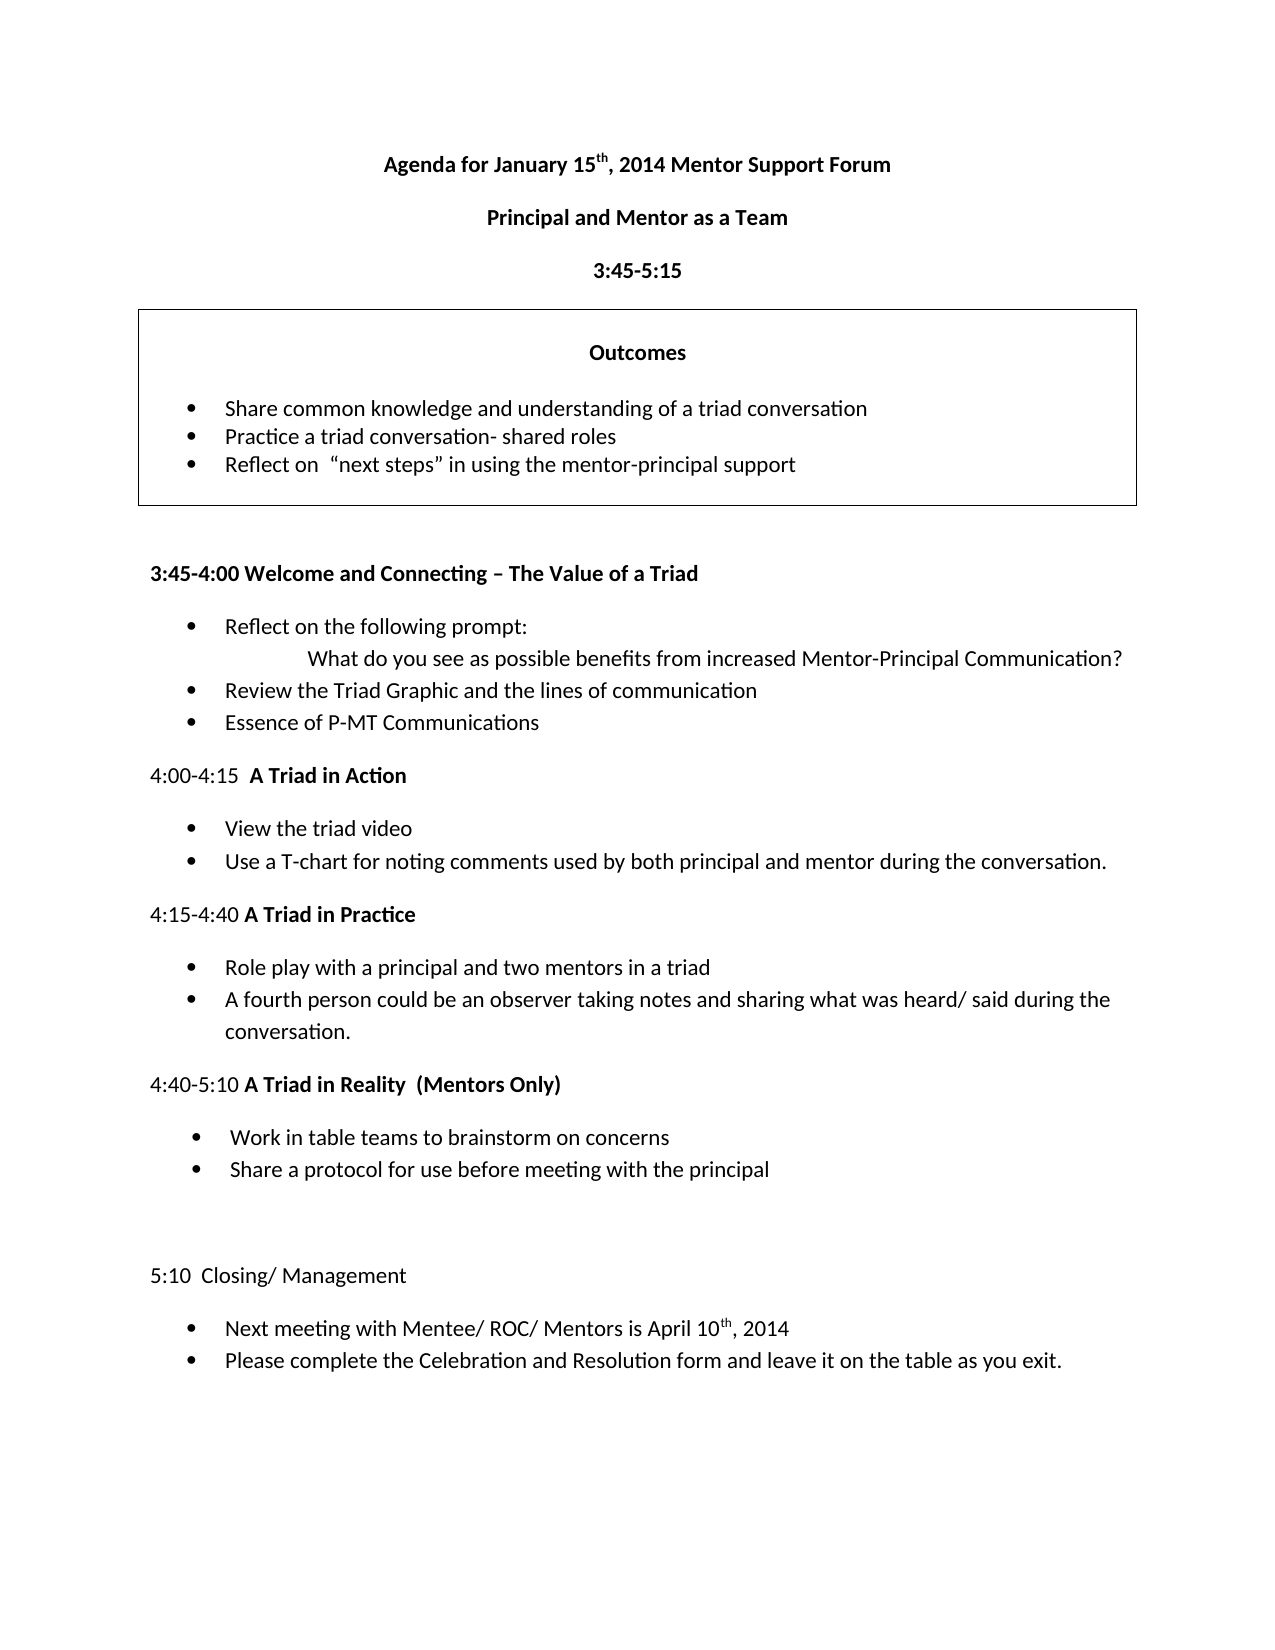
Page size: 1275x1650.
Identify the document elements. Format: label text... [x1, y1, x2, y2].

table_header Outcomes Share common knowledge and understanding of a triad conversation Practice a triad conversation- shared roles Reflect on “next steps” in using the mentor-principal support [139, 310, 1136, 505]
text 4:00-4:15 A Triad in Action [150, 762, 1125, 789]
list Essence of P-MT Communications [187, 708, 1125, 737]
text 3:45-5:15 [150, 256, 1125, 284]
text 5:10 Closing/ Management [150, 1261, 1125, 1289]
list Role play with a principal and two mentors in a triad [187, 953, 1125, 981]
list A fourth person could be an observer taking notes and sharing what was heard/ said during the conversation. [187, 985, 1125, 1045]
list Work in table teams to brainstorm on concerns [192, 1123, 1125, 1151]
text Principal and Mentor as a Team [150, 203, 1125, 231]
list Please complete the Celebration and Resolution form and leave it on the table as you exit. [187, 1347, 1125, 1375]
text 4:15-4:40 A Triad in Practice [150, 900, 1125, 928]
list Review the Triad Graphic and the lines of communication [187, 676, 1125, 704]
list Use a T-chart for noting comments used by both principal and mentor during the conversation. [187, 847, 1125, 875]
list Reflect on the following prompt: [187, 612, 1125, 640]
text 3:45-4:00 Welcome and Connecting – The Value of a Triad [150, 559, 1125, 587]
list What do you see as possible benefits from increased Mentor-Principal Communication? [225, 644, 1125, 672]
list Next meeting with Mentee/ ROC/ Mentors is April 10th, 2014 [187, 1314, 1125, 1342]
text Agenda for January 15th, 2014 Mentor Support Forum [150, 150, 1125, 178]
list Share a protocol for use before meeting with the principal [192, 1155, 1125, 1183]
text 4:40-5:10 A Triad in Reality (Mentors Only) [150, 1070, 1125, 1098]
list View the triad video [187, 814, 1125, 843]
